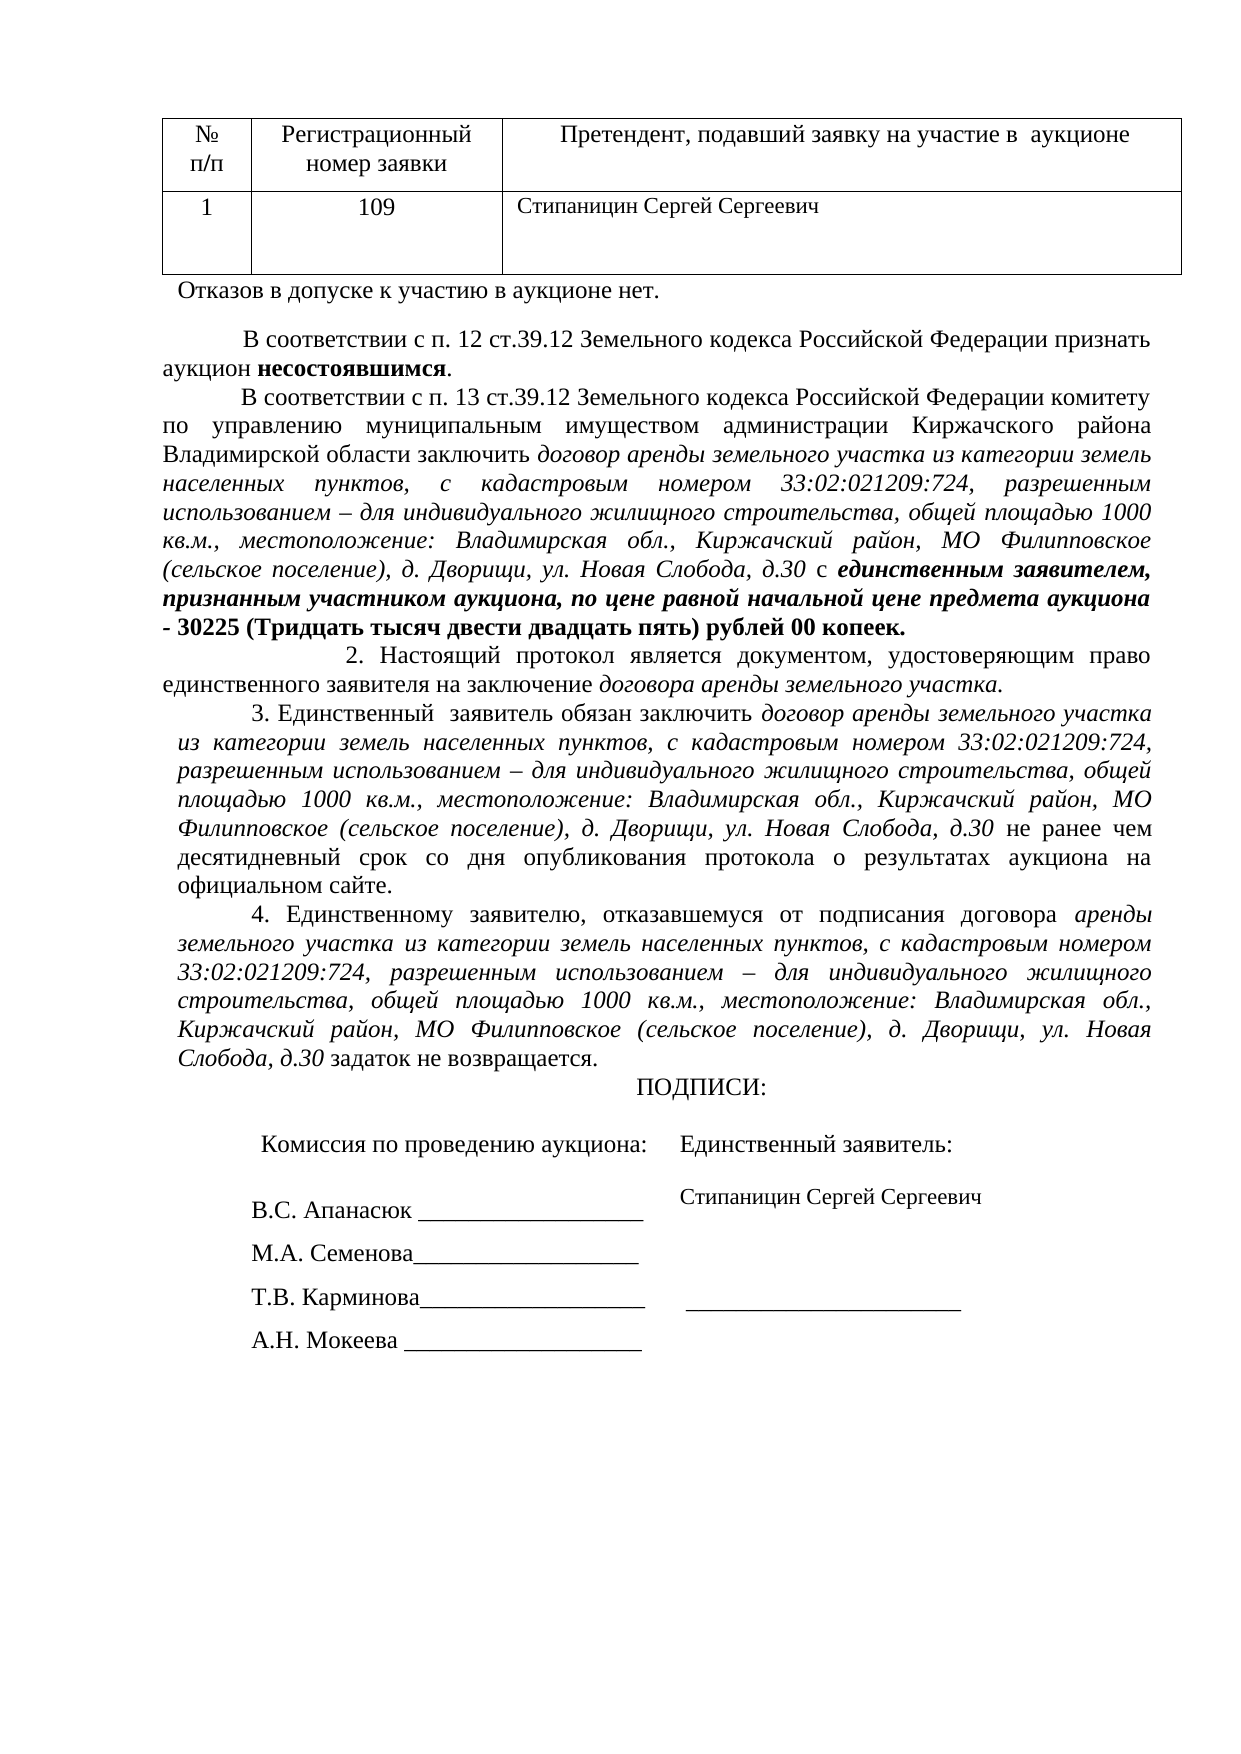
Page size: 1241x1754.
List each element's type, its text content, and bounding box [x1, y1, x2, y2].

text В соответствии с п. 12 ст.39.12 Земельного кодекса Российской Федерации признать аукцион несостоявшимся. [162, 324, 1152, 382]
table_cell Стипаницин Сергей Сергеевич [503, 192, 1181, 274]
table_header Комиссия по проведению аукциона: В.С. Апанасюк __________________ М.А. Семенова__________________ Т.В. Карминова__________________ А.Н. Мокеева ___________________ [166, 1129, 668, 1457]
text 3. Единственный заявитель обязан заключить договор аренды земельного участка из категории земель населенных пунктов, с кадастровым номером 33:02:021209:724, разрешенным использованием – для индивидуального жилищного строительства, общей площадью 1000 кв.м., местоположение: Владимирская обл., Киржачский район, МО Филипповское (сельское поселение), д. Дворищи, ул. Новая Слобода, д.30 не ранее чем десятидневный срок со дня опубликования протокола о результатах аукциона на официальном сайте. [177, 698, 1152, 899]
text 2. Настоящий протокол является документом, удостоверяющим право единственного заявителя на заключение договора аренды земельного участка. [162, 641, 1152, 698]
table_header Претендент, подавший заявку на участие в аукционе [503, 119, 1181, 191]
table_cell 109 [252, 192, 502, 274]
text Отказов в допуске к участию в аукционе нет. [162, 275, 1152, 303]
table_header № п/п [163, 119, 251, 191]
table_header Регистрационный номер заявки [252, 119, 502, 191]
text 4. Единственному заявителю, отказавшемуся от подписания договора аренды земельного участка из категории земель населенных пунктов, с кадастровым номером 33:02:021209:724, разрешенным использованием – для индивидуального жилищного строительства, общей площадью 1000 кв.м., местоположение: Владимирская обл., Киржачский район, МО Филипповское (сельское поселение), д. Дворищи, ул. Новая Слобода, д.30 задаток не возвращается. [177, 899, 1152, 1072]
text ПОДПИСИ: [177, 1072, 1152, 1101]
table_cell 1 [163, 192, 251, 274]
table_header Единственный заявитель: Стипаницин Сергей Сергеевич ______________________ [668, 1129, 1163, 1457]
text В соответствии с п. 13 ст.39.12 Земельного кодекса Российской Федерации комитету по управлению муниципальным имуществом администрации Киржачского района Владимирской области заключить договор аренды земельного участка из категории земель населенных пунктов, с кадастровым номером 33:02:021209:724, разрешенным использованием – для индивидуального жилищного строительства, общей площадью 1000 кв.м., местоположение: Владимирская обл., Киржачский район, МО Филипповское (сельское поселение), д. Дворищи, ул. Новая Слобода, д.30 с единственным заявителем, признанным участником аукциона, по цене равной начальной цене предмета аукциона - 30225 (Тридцать тысяч двести двадцать пять) рублей 00 копеек. [162, 382, 1152, 641]
